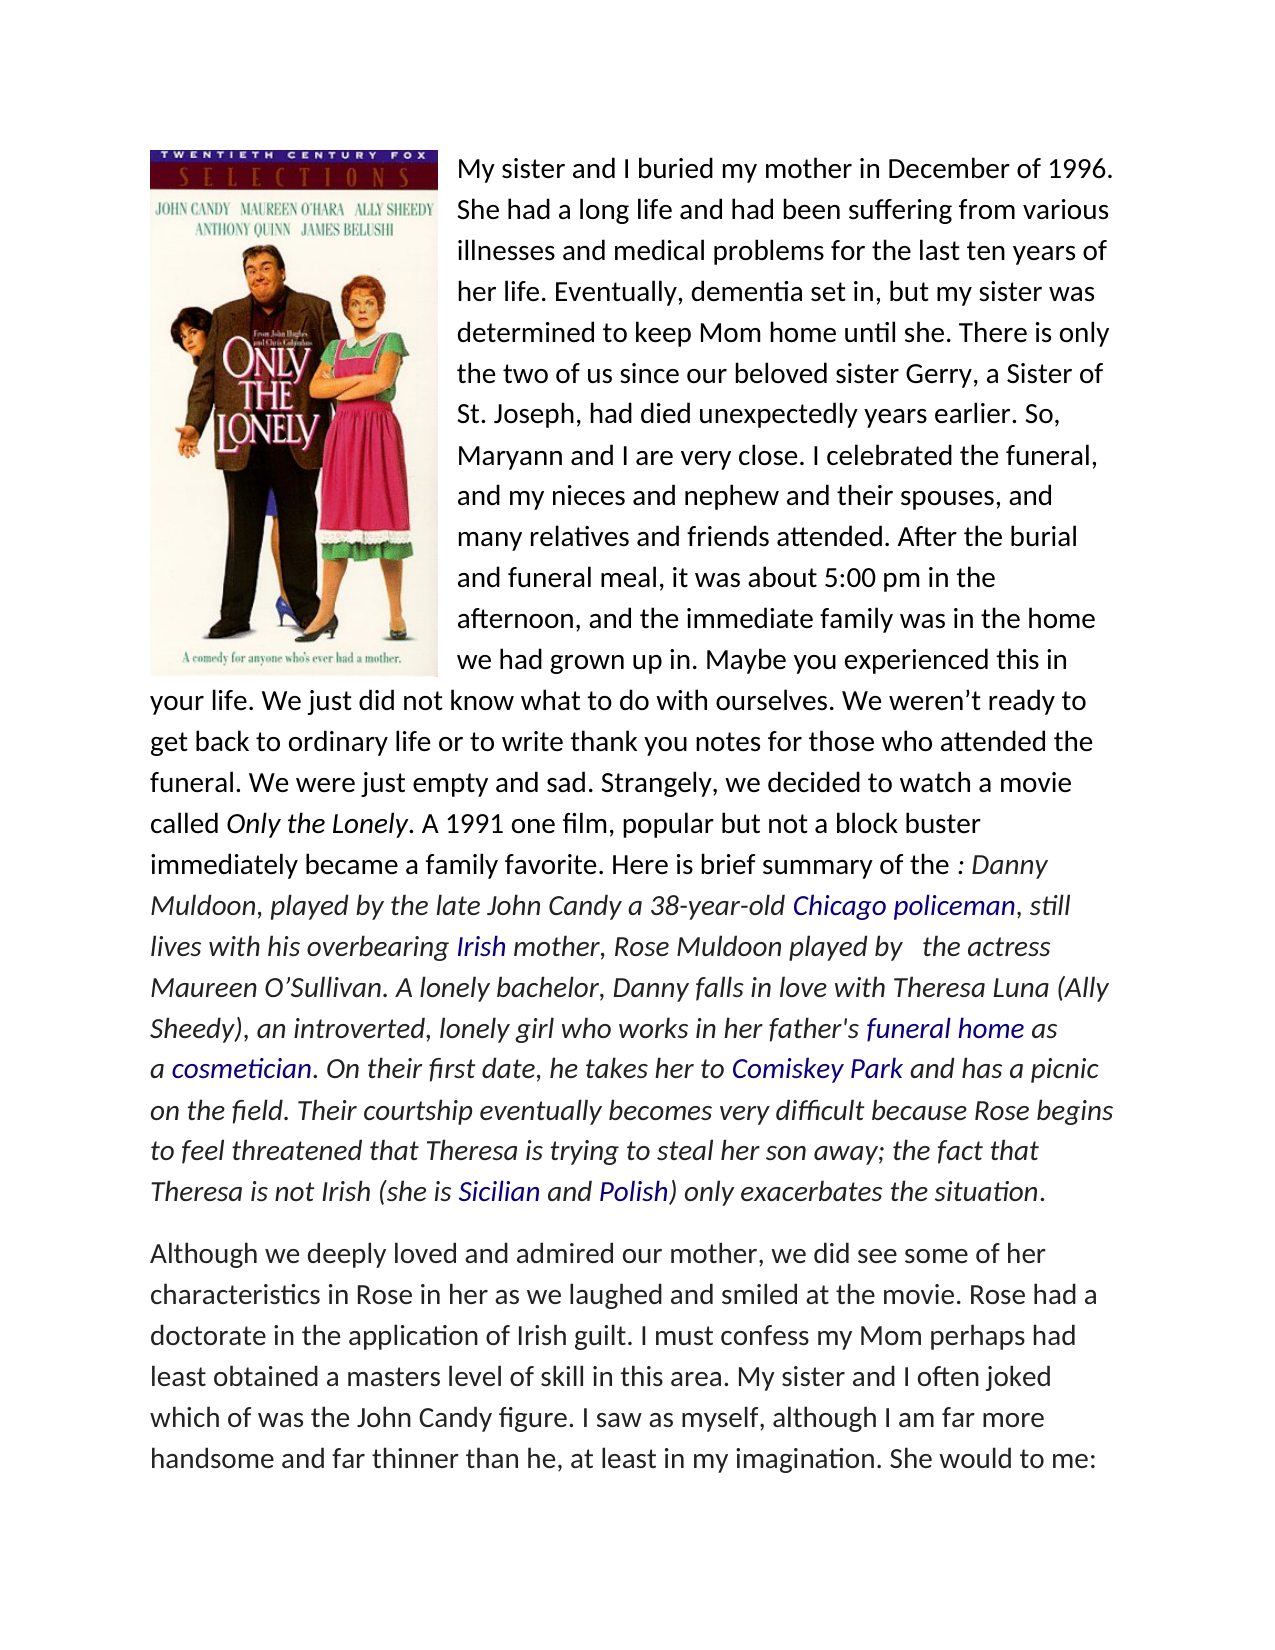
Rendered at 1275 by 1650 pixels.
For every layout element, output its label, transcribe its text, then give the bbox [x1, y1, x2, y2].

picture [150, 150, 438, 677]
text My sister and I buried my mother in December of 1996. She had a long life and had been suffering from various illnesses and medical problems for the last ten years of her life. Eventually, dementia set in, but my sister was determined to keep Mom home until she. There is only the two of us since our beloved sister Gerry, a Sister of St. Joseph, had died unexpectedly years earlier. So, Maryann and I are very close. I celebrated the funeral, and my nieces and nephew and their spouses, and many relatives and friends attended. After the burial and funeral meal, it was about 5:00 pm in the afternoon, and the immediate family was in the home we had grown up in. Maybe you experienced this in your life. We just did not know what to do with ourselves. We weren’t ready to get back to ordinary life or to write thank you notes for those who attended the funeral. We were just empty and sad. Strangely, we decided to watch a movie called Only the Lonely. A 1991 one film, popular but not a block buster immediately became a family favorite. Here is brief summary of the : Danny Muldoon, played by the late John Candy a 38-year-old Chicago policeman, still lives with his overbearing Irish mother, Rose Muldoon played by the actress Maureen O’Sullivan. A lonely bachelor, Danny falls in love with Theresa Luna (Ally Sheedy), an introverted, lonely girl who works in her father's funeral home as a cosmetician. On their first date, he takes her to Comiskey Park and has a picnic on the field. Their courtship eventually becomes very difficult because Rose begins to feel threatened that Theresa is trying to steal her son away; the fact that Theresa is not Irish (she is Sicilian and Polish) only exacerbates the situation. [150, 150, 1125, 1209]
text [150, 1235, 1125, 1476]
